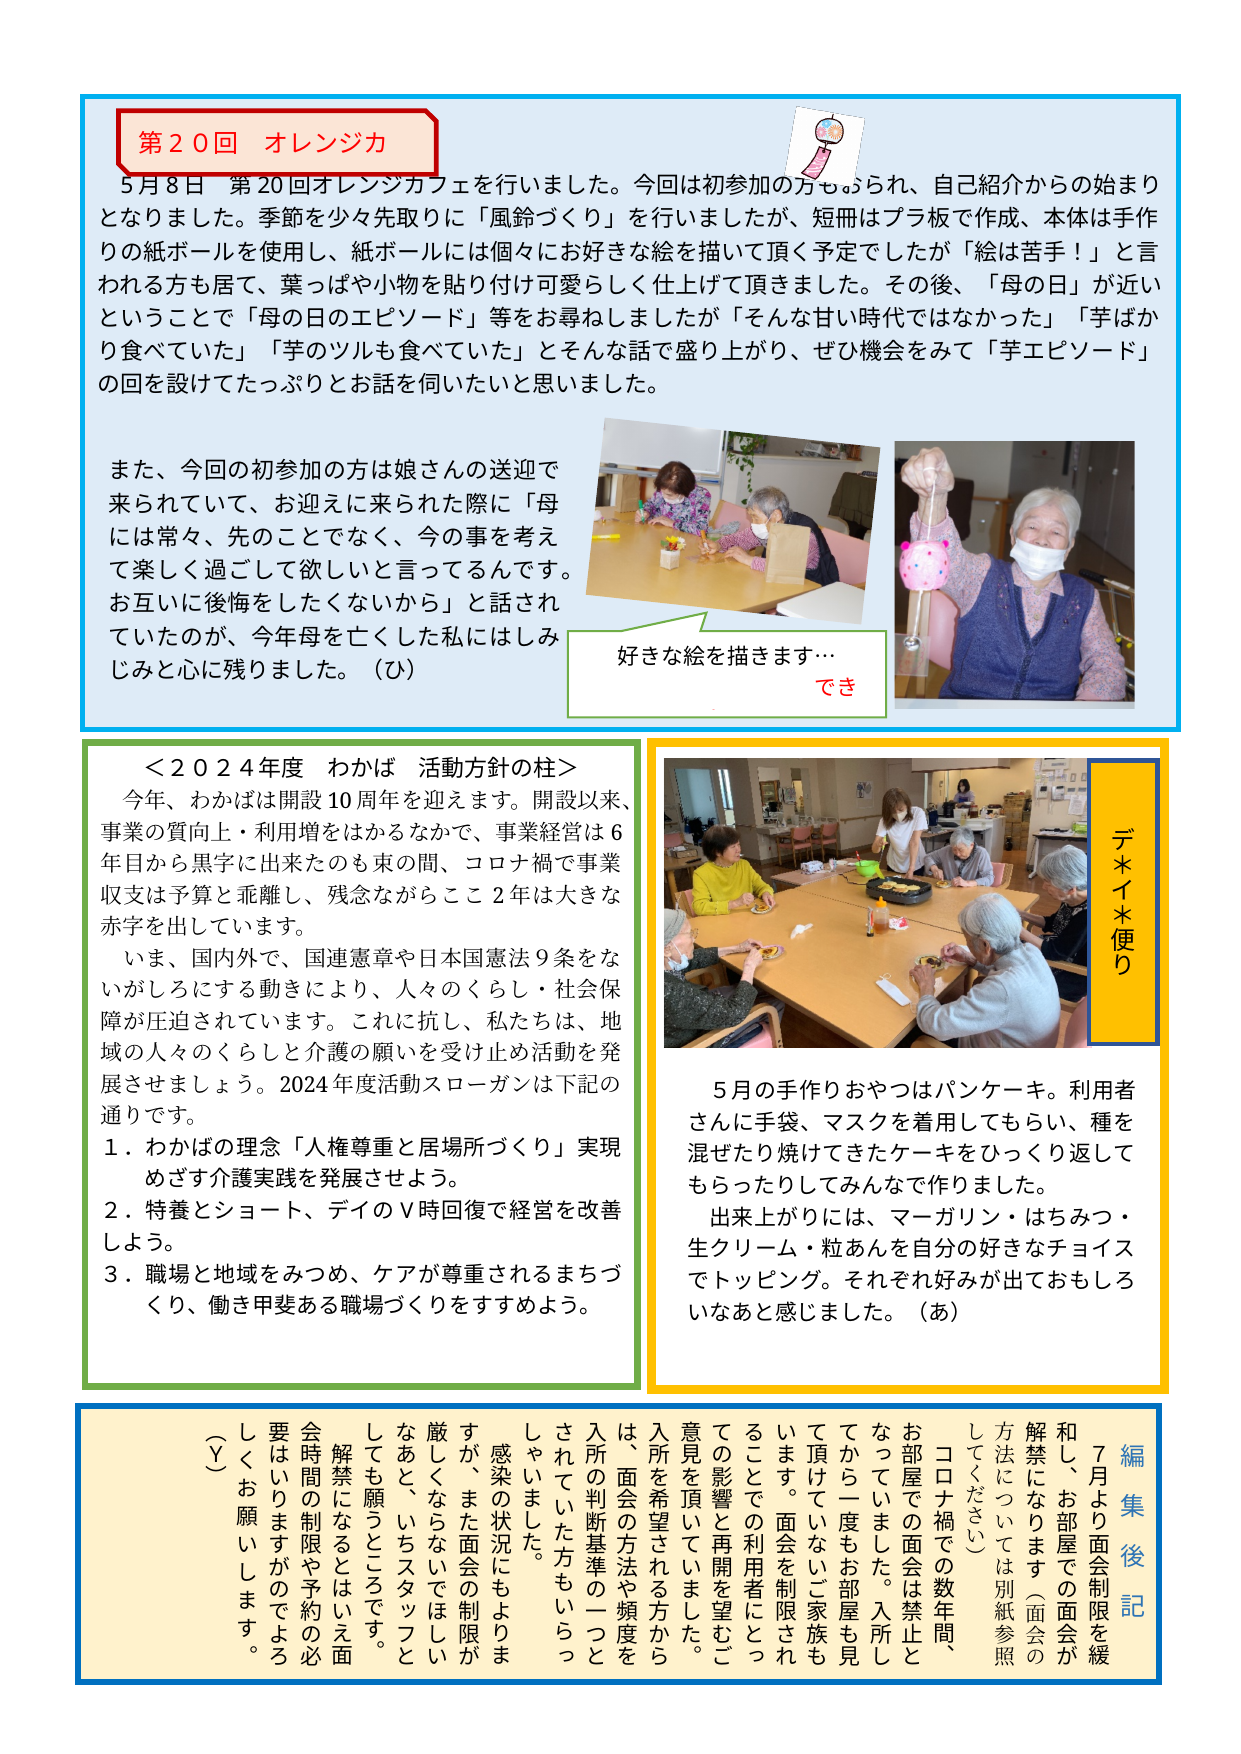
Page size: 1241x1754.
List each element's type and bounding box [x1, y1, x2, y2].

picture [585, 417, 881, 625]
picture [895, 441, 1135, 709]
picture [664, 758, 1091, 1048]
picture [785, 107, 864, 187]
